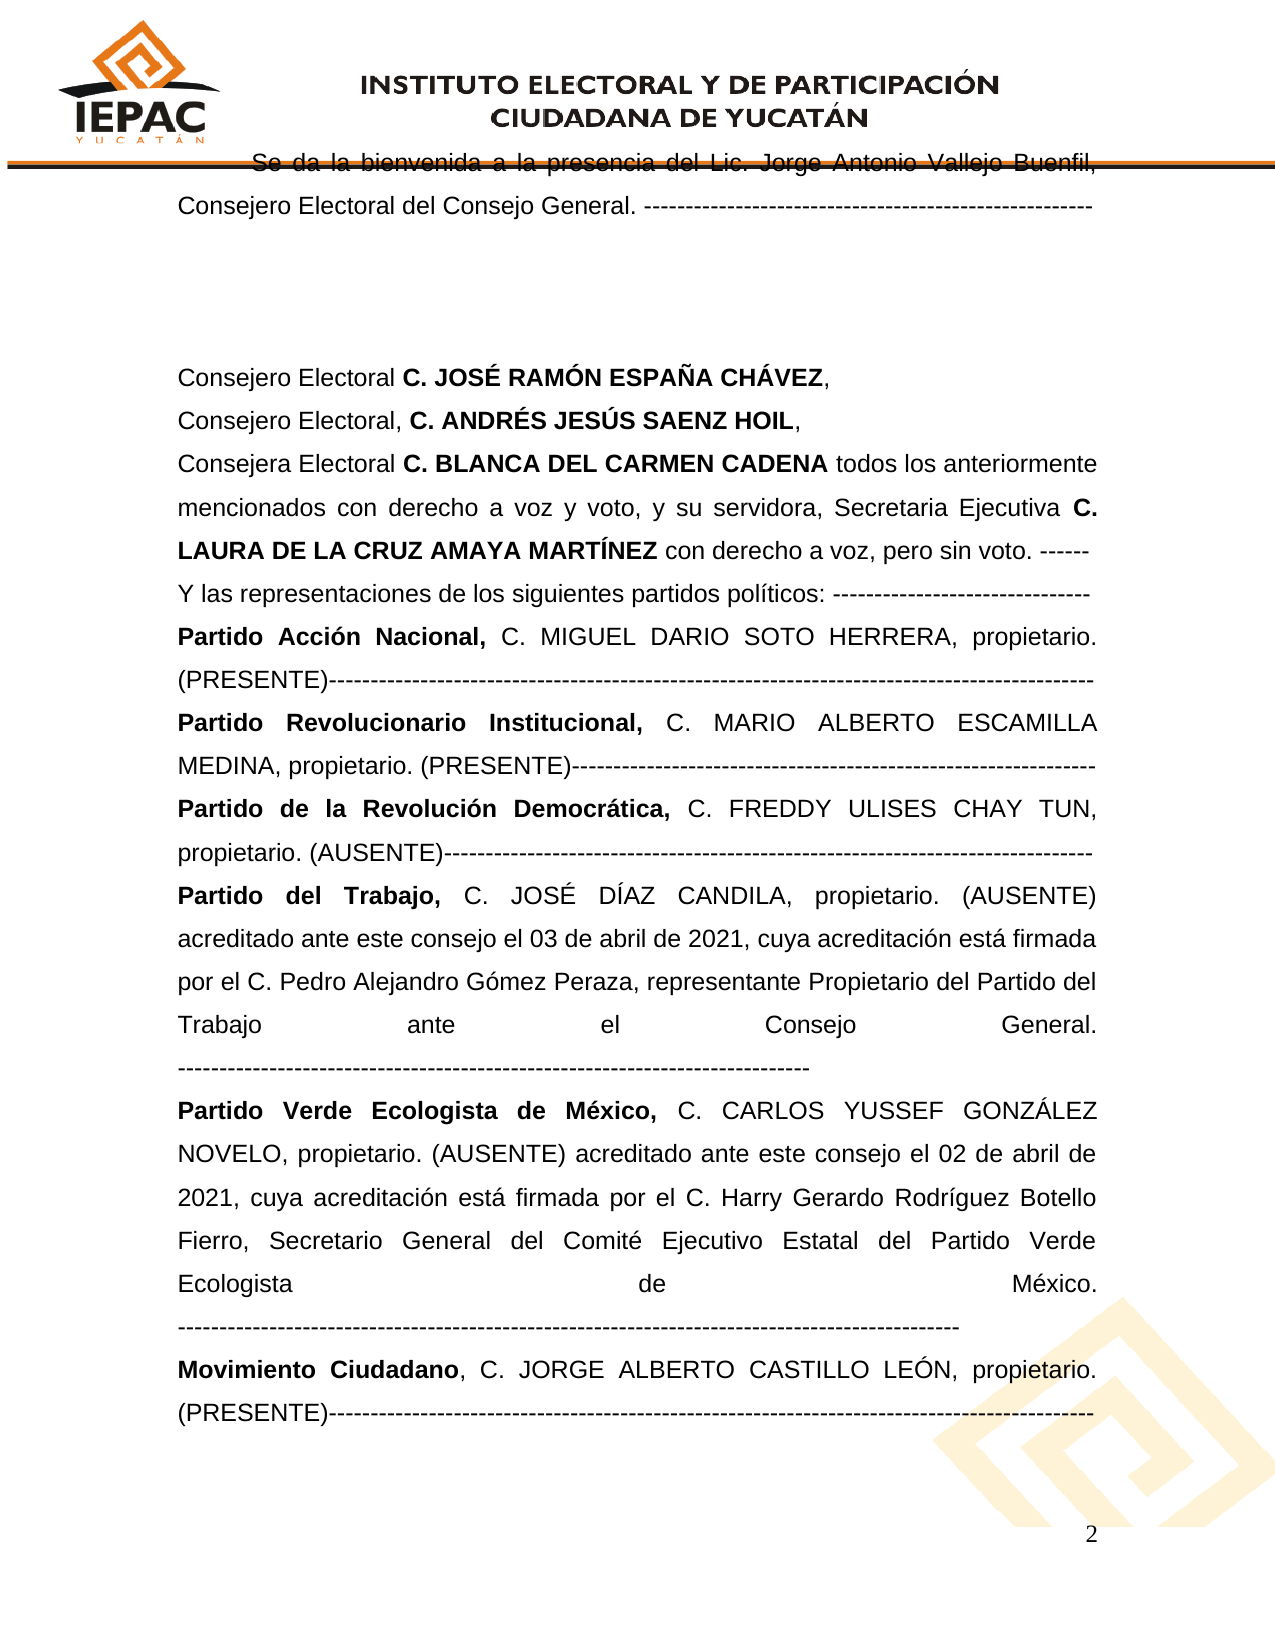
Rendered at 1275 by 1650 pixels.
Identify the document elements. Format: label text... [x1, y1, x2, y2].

text Partido Acción Nacional, C. MIGUEL DARIO SOTO HERRERA, propietario. (PRESENTE)-------------------------------------------------------------------------------------------- [177, 622, 1098, 694]
text Partido Revolucionario Institucional, C. MARIO ALBERTO ESCAMILLA MEDINA, propietario. (PRESENTE)--------------------------------------------------------------- [177, 708, 1098, 780]
text Partido de la Revolución Democrática, C. FREDDY ULISES CHAY TUN, propietario. (AUSENTE)------------------------------------------------------------------------------ [177, 794, 1098, 866]
text Y las representaciones de los siguientes partidos políticos: ------------------------------- [177, 579, 1098, 608]
text Movimiento Ciudadano, C. JORGE ALBERTO CASTILLO LEÓN, propietario. (PRESENTE)-------------------------------------------------------------------------------------------- [177, 1355, 1098, 1427]
text Consejero Electoral C. JOSÉ RAMÓN ESPAÑA CHÁVEZ, [177, 363, 1098, 392]
text Consejero Electoral, C. ANDRÉS JESÚS SAENZ HOIL, [177, 406, 1098, 435]
picture [7, 20, 1275, 1527]
text Consejera Electoral C. BLANCA DEL CARMEN CADENA todos los anteriormente mencionados con derecho a voz y voto, y su servidora, Secretaria Ejecutiva C. LAURA DE LA CRUZ AMAYA MARTÍNEZ con derecho a voz, pero sin voto. ------ [177, 449, 1098, 564]
text Se da la bienvenida a la presencia del Lic. Jorge Antonio Vallejo Buenfil, Consejero Electoral del Consejo General. ------------------------------------------------------ [177, 148, 1098, 219]
text Partido Verde Ecologista de México, C. CARLOS YUSSEF GONZÁLEZ NOVELO, propietario. (AUSENTE) acreditado ante este consejo el 02 de abril de 2021, cuya acreditación está firmada por el C. Harry Gerardo Rodríguez Botello Fierro, Secretario General del Comité Ejecutivo Estatal del Partido Verde Ecologista de México. ---------------------------------------------------------------------------------------------- [177, 1096, 1098, 1341]
text Partido del Trabajo, C. JOSÉ DÍAZ CANDILA, propietario. (AUSENTE) acreditado ante este consejo el 03 de abril de 2021, cuya acreditación está firmada por el C. Pedro Alejandro Gómez Peraza, representante Propietario del Partido del Trabajo ante el Consejo General. ---------------------------------------------------------------------------- [177, 881, 1098, 1082]
